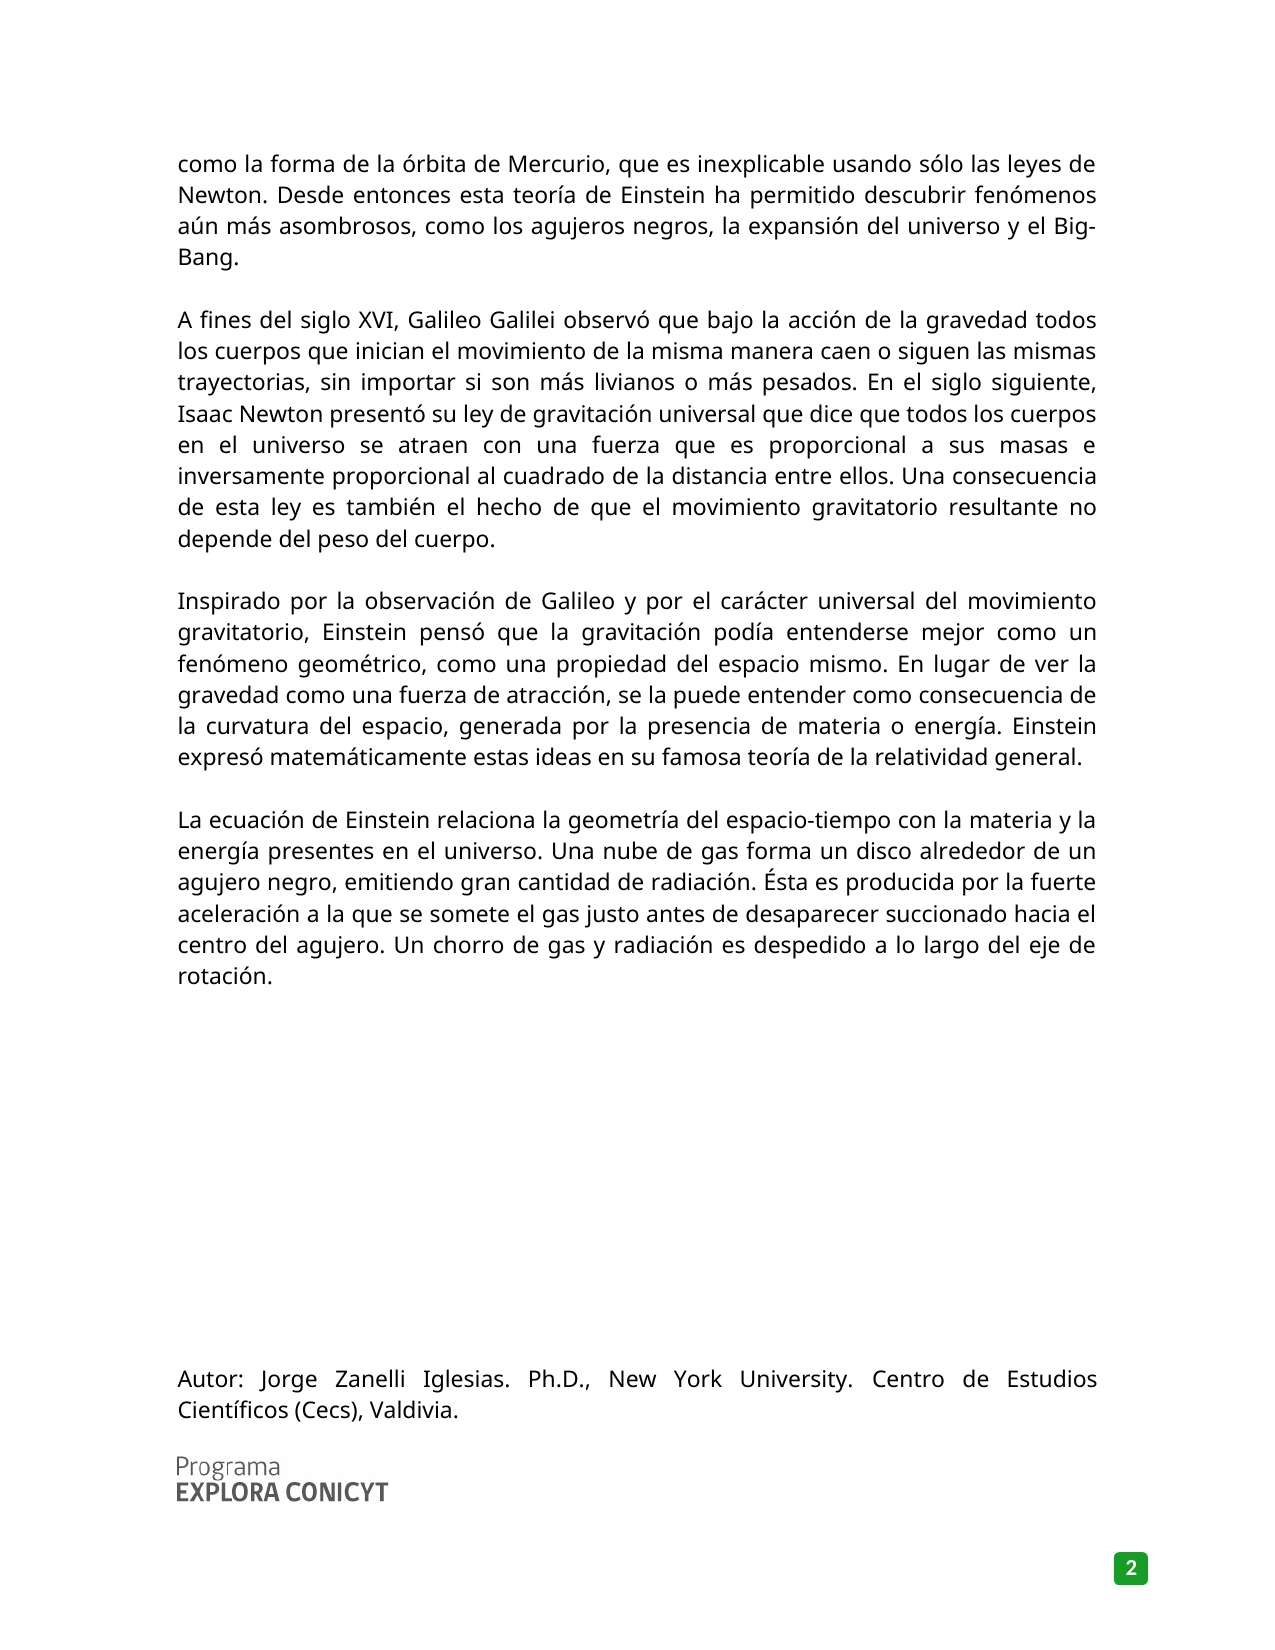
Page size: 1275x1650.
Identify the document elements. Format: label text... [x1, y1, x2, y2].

text Autor: Jorge Zanelli Iglesias. Ph.D., New York University. Centro de Estudios Científicos (Cecs), Valdivia. [177, 1363, 1098, 1426]
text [177, 148, 1098, 273]
text Inspirado por la observación de Galileo y por el carácter universal del movimiento gravitatorio, Einstein pensó que la gravitación podía entenderse mejor como un fenómeno geométrico, como una propiedad del espacio mismo. En lugar de ver la gravedad como una fuerza de atracción, se la puede entender como consecuencia de la curvatura del espacio, generada por la presencia de materia o energía. Einstein expresó matemáticamente estas ideas en su famosa teoría de la relatividad general. [177, 554, 1098, 773]
text La ecuación de Einstein relaciona la geometría del espacio-tiempo con la materia y la energía presentes en el universo. Una nube de gas forma un disco alrededor de un agujero negro, emitiendo gran cantidad de radiación. Ésta es producida por la fuerte aceleración a la que se somete el gas justo antes de desaparecer succionado hacia el centro del agujero. Un chorro de gas y radiación es despedido a lo largo del eje de rotación. [177, 804, 1098, 991]
text A fines del siglo XVI, Galileo Galilei observó que bajo la acción de la gravedad todos los cuerpos que inician el movimiento de la misma manera caen o siguen las mismas trayectorias, sin importar si son más livianos o más pesados. En el siglo siguiente, Isaac Newton presentó su ley de gravitación universal que dice que todos los cuerpos en el universo se atraen con una fuerza que es proporcional a sus masas e inversamente proporcional al cuadrado de la distancia entre ellos. Una consecuencia de esta ley es también el hecho de que el movimiento gravitatorio resultante no depende del peso del cuerpo. [177, 273, 1098, 554]
picture [173, 1447, 389, 1509]
